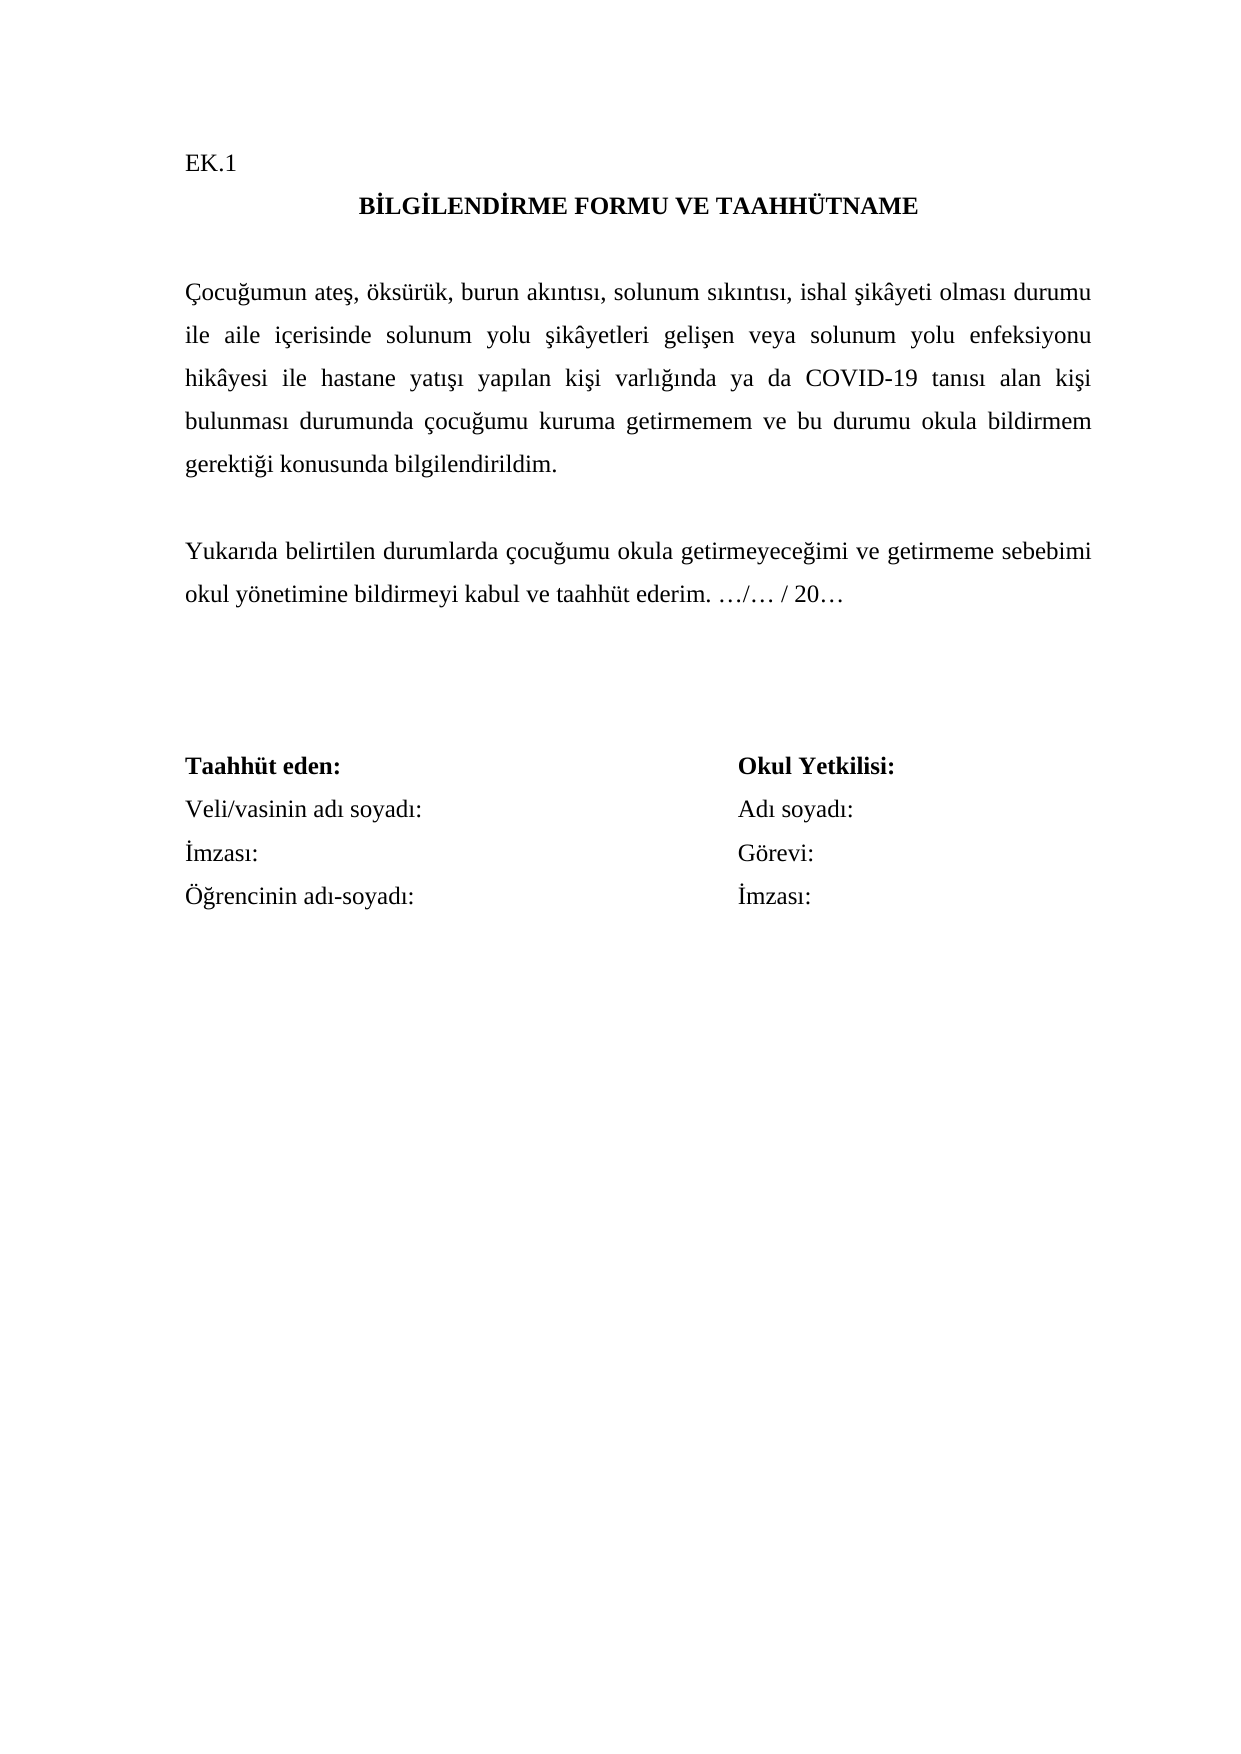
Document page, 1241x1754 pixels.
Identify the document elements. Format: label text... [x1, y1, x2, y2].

list Çocuğumun ateş, öksürük, burun akıntısı, solunum sıkıntısı, ishal şikâyeti olması durumu ile aile içerisinde solunum yolu şikâyetleri gelişen veya solunum yolu enfeksiyonu hikâyesi ile hastane yatışı yapılan kişi varlığında ya da COVID-19 tanısı alan kişi bulunması durumunda çocuğumu kuruma getirmemem ve bu durumu okula bildirmem gerektiği konusunda bilgilendirildim. [185, 277, 1093, 478]
list Veli/vasinin adı soyadı: Adı soyadı: [185, 794, 1093, 823]
list Yukarıda belirtilen durumlarda çocuğumu okula getirmeyeceğimi ve getirmeme sebebimi okul yönetimine bildirmeyi kabul ve taahhüt ederim. …/… / 20… [185, 536, 1093, 608]
list Öğrencinin adı-soyadı: İmzası: [185, 881, 1093, 909]
list BİLGİLENDİRME FORMU VE TAAHHÜTNAME [185, 191, 1093, 219]
list İmzası: Görevi: [185, 838, 1093, 866]
list EK.1 [185, 148, 1093, 176]
list Taahhüt eden: Okul Yetkilisi: [185, 751, 1093, 780]
